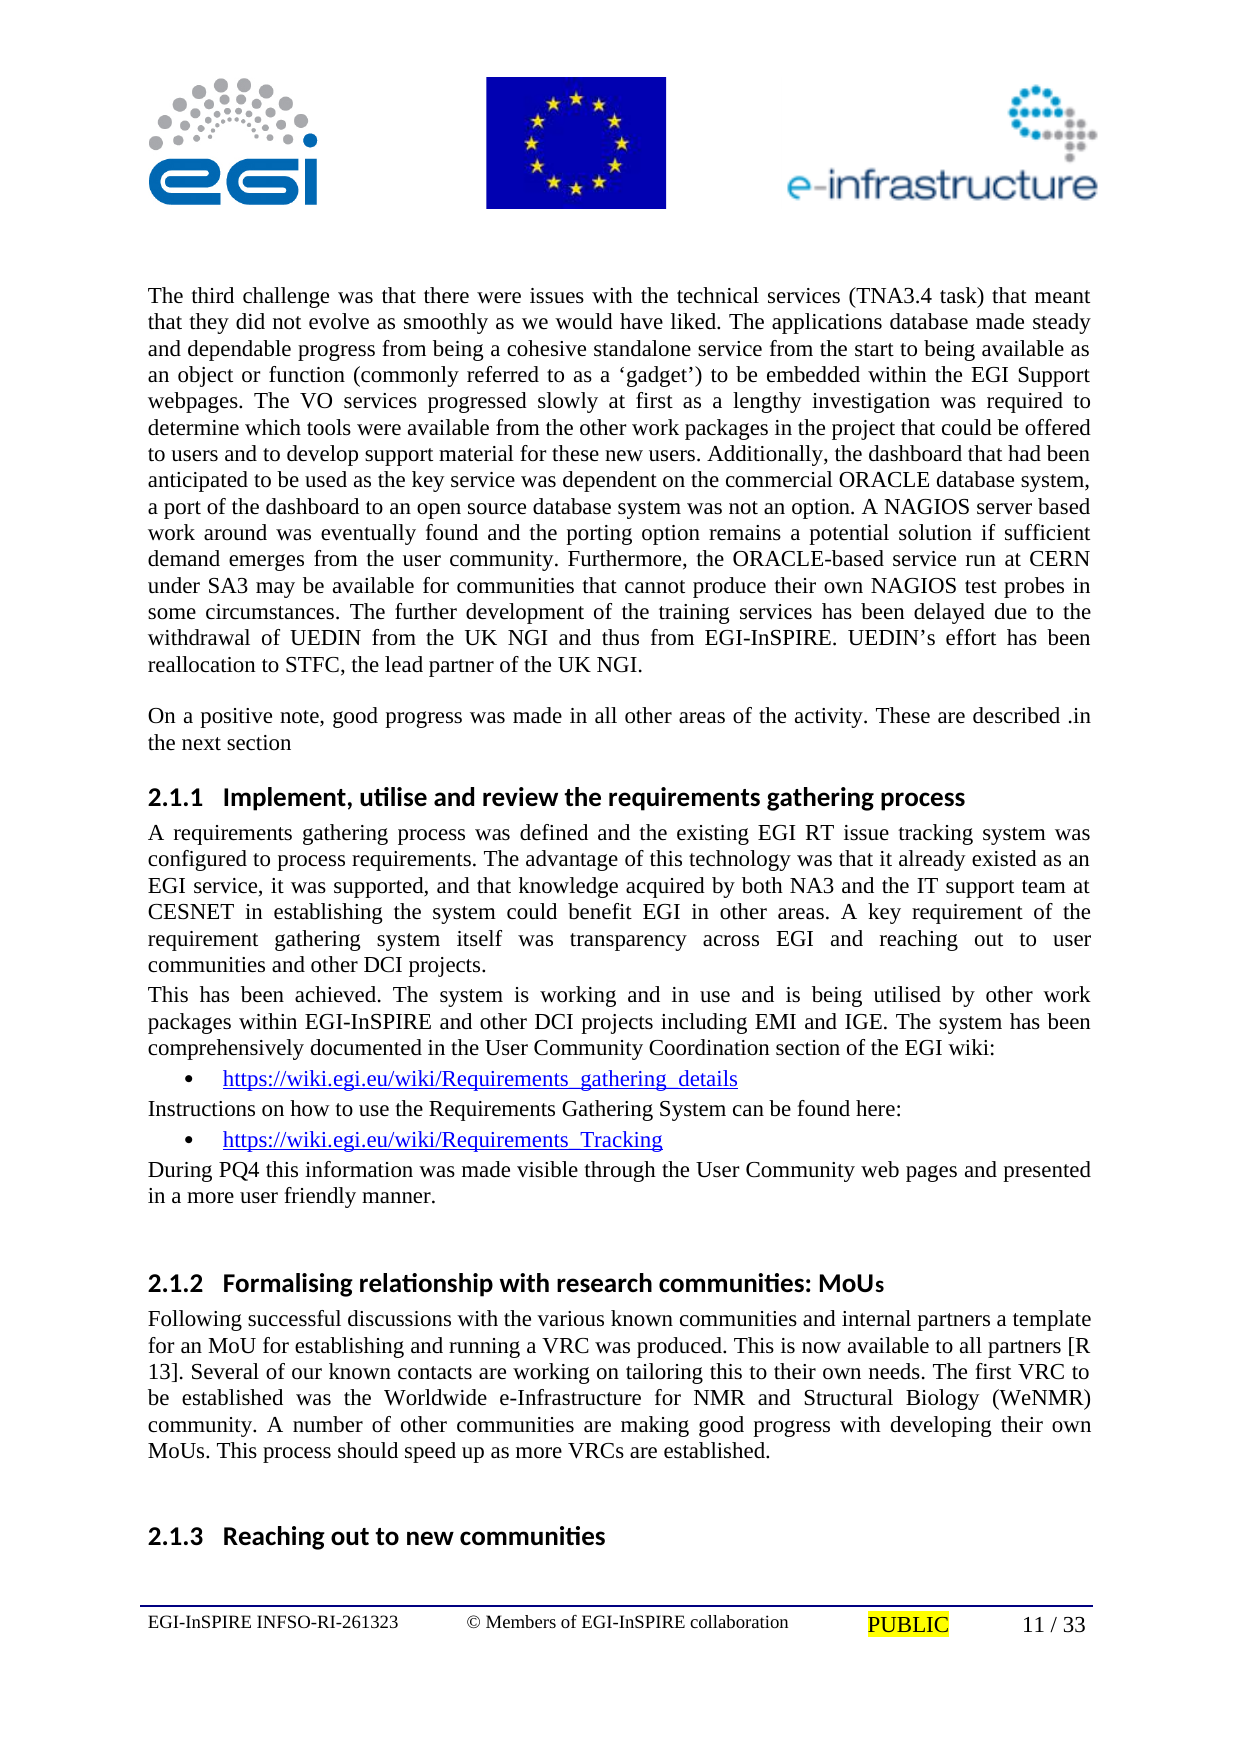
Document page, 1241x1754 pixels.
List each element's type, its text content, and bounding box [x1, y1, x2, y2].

subtitle Implement, utilise and review the requirements gathering process [148, 780, 1092, 813]
subtitle Formalising relationship with research communities: MoUs [148, 1266, 1092, 1299]
list https://wiki.egi.eu/wiki/Requirements_gathering_details [185, 1065, 1092, 1091]
text Instructions on how to use the Requirements Gathering System can be found here: [148, 1095, 1092, 1122]
text During PQ4 this information was made visible through the User Community web pages and presented in a more user friendly manner. [148, 1156, 1092, 1209]
text This has been achieved. The system is working and in use and is being utilised by other work packages within EGI-InSPIRE and other DCI projects including EMI and IGE. The system has been comprehensively documented in the User Community Coordination section of the EGI wiki: [148, 981, 1092, 1061]
picture [147, 77, 319, 207]
picture [780, 77, 1106, 209]
text On a positive note, good progress was made in all other areas of the activity. These are described .in the next section [148, 702, 1092, 755]
text A requirements gathering process was defined and the existing EGI RT issue tracking system was configured to process requirements. The advantage of this technology was that it already existed as an EGI service, it was supported, and that knowledge acquired by both NA3 and the IT support team at CESNET in establishing the system could benefit EGI in other areas. A key requirement of the requirement gathering system itself was transparency across EGI and reaching out to user communities and other DCI projects. [148, 819, 1092, 977]
subtitle Reaching out to new communities [148, 1519, 1092, 1552]
picture [486, 77, 667, 209]
text Following successful discussions with the various known communities and internal partners a template for an MoU for establishing and running a VRC was produced. This is now available to all partners [R 13]. Several of our known contacts are working on tailoring this to their own needs. The first VRC to be established was the Worldwide e-Infrastructure for NMR and Structural Biology (WeNMR) community. A number of other communities are making good progress with developing their own MoUs. This process should speed up as more VRCs are established. [148, 1305, 1092, 1463]
text The third challenge was that there were issues with the technical services (TNA3.4 task) that meant that they did not evolve as smoothly as we would have liked. The applications database made steady and dependable progress from being a cohesive standalone service from the start to being available as an object or function (commonly referred to as a ‘gadget’) to be embedded within the EGI Support webpages. The VO services progressed slowly at first as a lengthy investigation was required to determine which tools were available from the other work packages in the project that could be offered to users and to develop support material for these new users. Additionally, the dashboard that had been anticipated to be used as the key service was dependent on the commercial ORACLE database system, a port of the dashboard to an open source database system was not an option. A NAGIOS server based work around was eventually found and the porting option remains a potential solution if sufficient demand emerges from the user community. Furthermore, the ORACLE-based service run at CERN under SA3 may be available for communities that cannot produce their own NAGIOS test probes in some circumstances. The further development of the training services has been delayed due to the withdrawal of UEDIN from the UK NGI and thus from EGI-InSPIRE. UEDIN’s effort has been reallocation to STFC, the lead partner of the UK NGI. [148, 282, 1092, 677]
list https://wiki.egi.eu/wiki/Requirements_Tracking [185, 1126, 1092, 1152]
